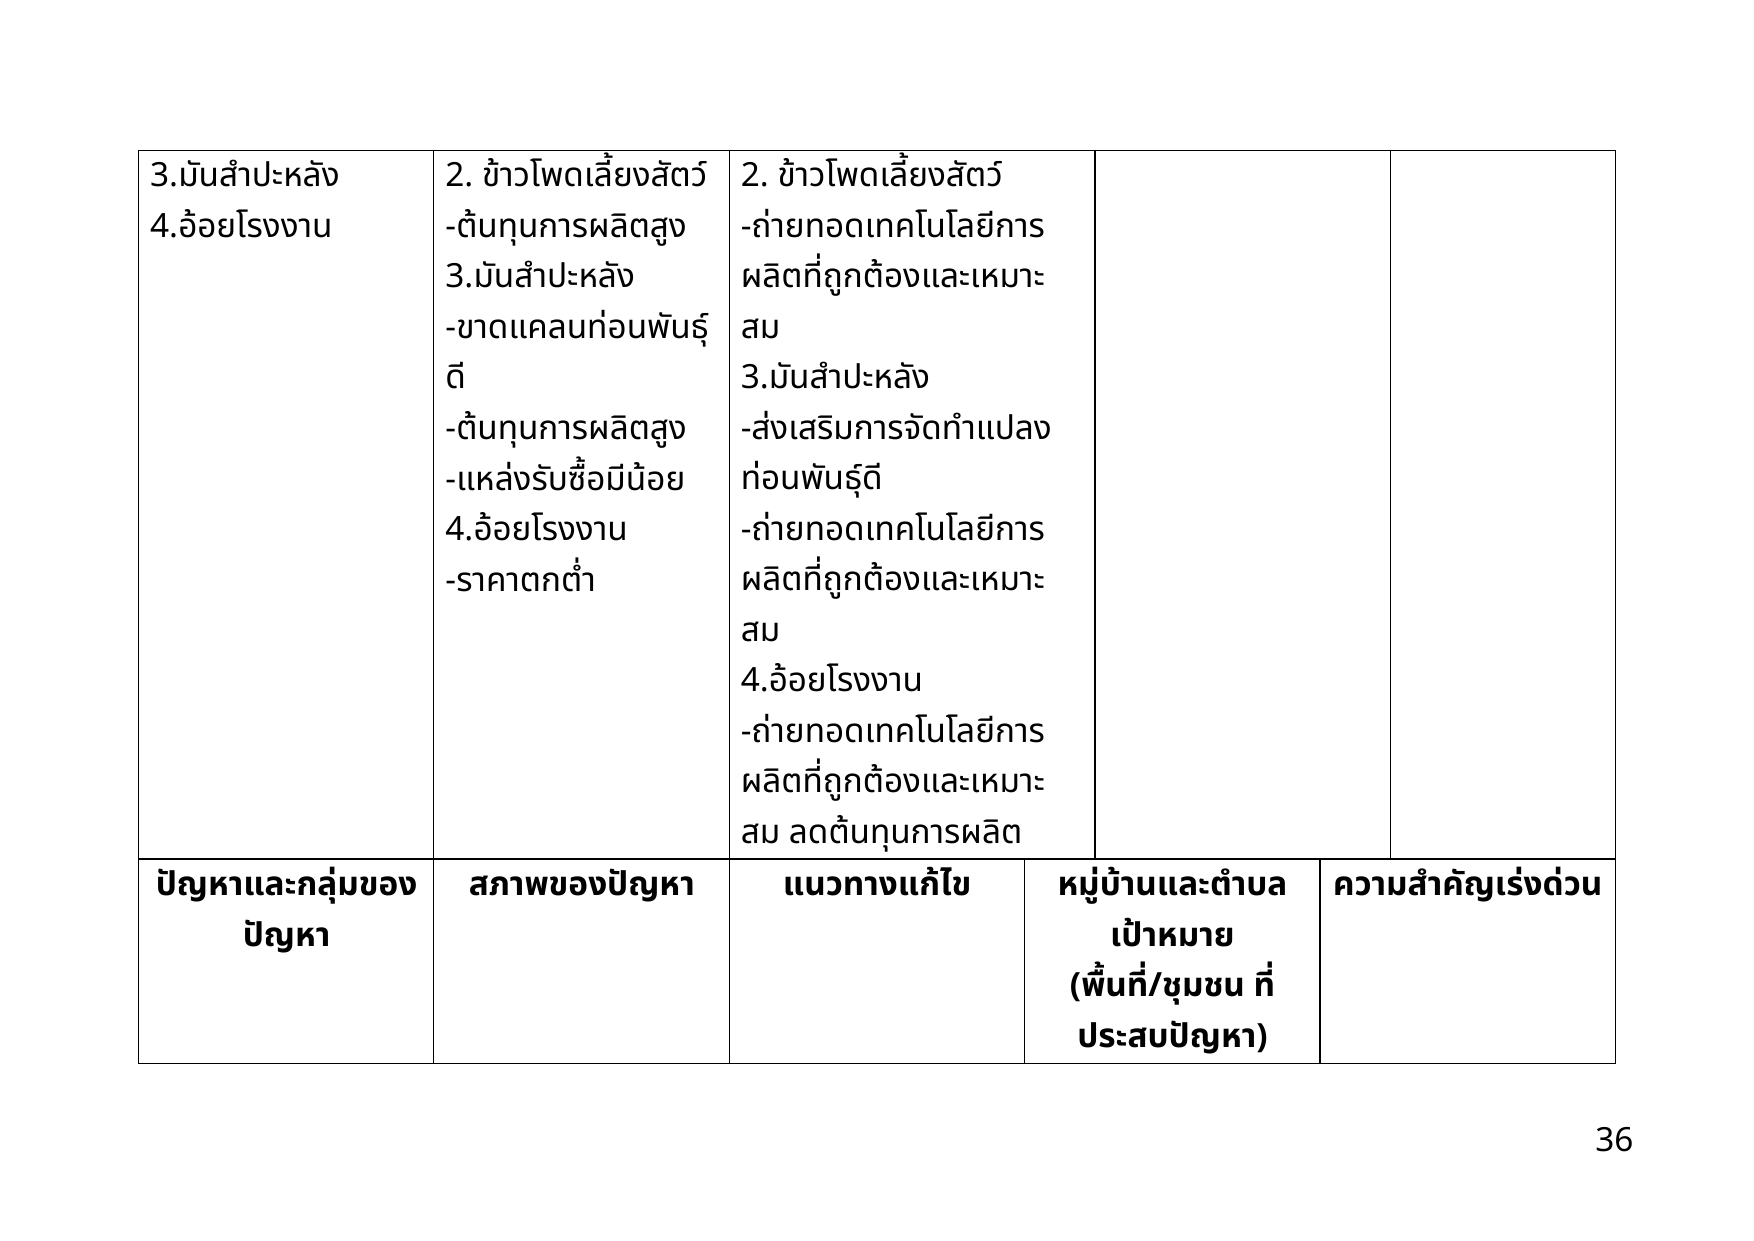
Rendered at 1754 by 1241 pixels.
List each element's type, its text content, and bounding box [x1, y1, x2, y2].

table_header ปัญหาและกลุ่มของปัญหา [139, 860, 433, 1062]
table_header ความสำคัญเร่งด่วน [1321, 860, 1615, 1062]
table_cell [730, 151, 1094, 858]
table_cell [1096, 151, 1390, 858]
table_cell 2 [1391, 151, 1615, 858]
table_header สภาพของปัญหา [434, 860, 729, 1062]
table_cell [434, 151, 729, 858]
table_header หมู่บ้านและตำบลเป้าหมาย (พื้นที่/ชุมชน ที่ประสบปัญหา) [1025, 860, 1319, 1062]
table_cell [139, 151, 433, 858]
table_header แนวทางแก้ไข [730, 860, 1024, 1062]
